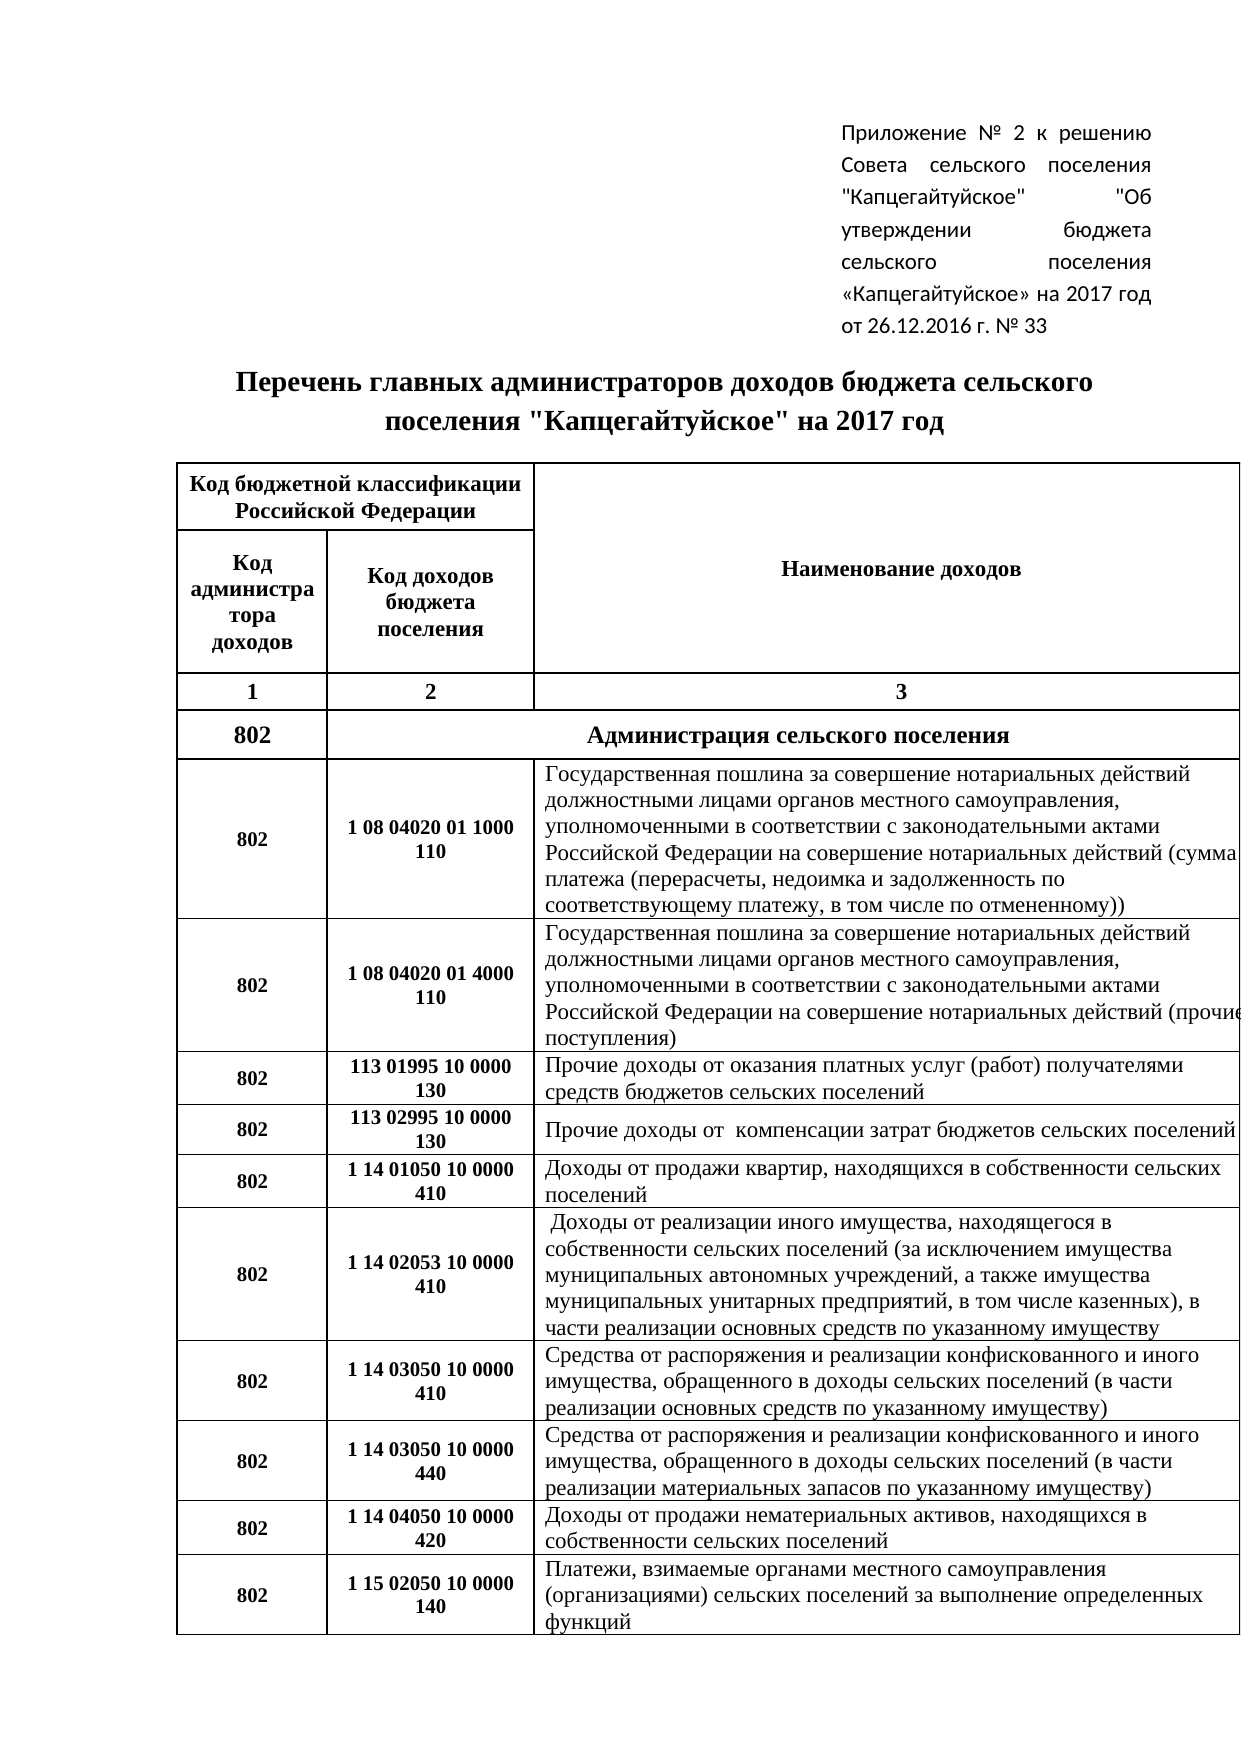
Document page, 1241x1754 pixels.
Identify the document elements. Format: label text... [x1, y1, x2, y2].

table_cell 1 14 02053 10 0000 410 [328, 1208, 533, 1340]
table_cell Прочие доходы от компенсации затрат бюджетов сельских поселений [535, 1105, 1239, 1153]
table_cell 802 [178, 1052, 326, 1104]
table_cell Доходы от реализации иного имущества, находящегося в собственности сельских поселений (за исключением имущества муниципальных автономных учреждений, а также имущества муниципальных унитарных предприятий, в том числе казенных), в части реализации основных средств по указанному имуществу [535, 1208, 1239, 1340]
text Перечень главных администраторов доходов бюджета сельского поселения "Капцегайтуйское" на 2017 год [177, 364, 1152, 436]
table_cell 802 [178, 1501, 326, 1554]
table_cell 1 15 02050 10 0000 140 [328, 1555, 533, 1634]
table_cell 802 [178, 1155, 326, 1207]
table_cell Средства от распоряжения и реализации конфискованного и иного имущества, обращенного в доходы сельских поселений (в части реализации основных средств по указанному имуществу) [535, 1341, 1239, 1420]
table_cell 1 08 04020 01 4000 110 [328, 919, 533, 1051]
table_cell Государственная пошлина за совершение нотариальных действий должностными лицами органов местного самоуправления, уполномоченными в соответствии с законодательными актами Российской Федерации на совершение нотариальных действий (прочие поступления) [535, 919, 1239, 1051]
table_cell 802 [178, 760, 326, 918]
table_cell Государственная пошлина за совершение нотариальных действий должностными лицами органов местного самоуправления, уполномоченными в соответствии с законодательными актами Российской Федерации на совершение нотариальных действий (сумма платежа (перерасчеты, недоимка и задолженность по соответствующему платежу, в том числе по отмененному)) [535, 760, 1239, 918]
table_header Код бюджетной классификации Российской Федерации [178, 464, 533, 529]
table_cell 802 [178, 1341, 326, 1420]
table_cell 802 [178, 711, 326, 757]
table_cell 113 01995 10 0000 130 [328, 1052, 533, 1104]
table_cell 3 [535, 674, 1239, 709]
table_cell 1 08 04020 01 1000 110 [328, 760, 533, 918]
table_cell Код администратора доходов [178, 531, 326, 672]
table_cell 802 [178, 1421, 326, 1500]
table_cell 1 14 03050 10 0000 440 [328, 1421, 533, 1500]
table_cell 2 [328, 674, 533, 709]
table_cell 802 [178, 1555, 326, 1634]
table_cell Платежи, взимаемые органами местного самоуправления (организациями) сельских поселений за выполнение определенных функций [535, 1555, 1239, 1634]
table_cell Доходы от продажи квартир, находящихся в собственности сельских поселений [535, 1155, 1239, 1207]
table_cell Доходы от продажи нематериальных активов, находящихся в собственности сельских поселений [535, 1501, 1239, 1554]
table_cell 802 [178, 1105, 326, 1153]
text Приложение № 2 к решению Совета сельского поселения "Капцегайтуйское" "Об утверждении бюджета сельского поселения «Капцегайтуйское» на 2017 год от 26.12.2016 г. № 33 [841, 118, 1152, 339]
table_cell 1 14 04050 10 0000 420 [328, 1501, 533, 1554]
table_cell Прочие доходы от оказания платных услуг (работ) получателями средств бюджетов сельских поселений [535, 1052, 1239, 1104]
table_cell Средства от распоряжения и реализации конфискованного и иного имущества, обращенного в доходы сельских поселений (в части реализации материальных запасов по указанному имуществу) [535, 1421, 1239, 1500]
table_cell 1 14 03050 10 0000 410 [328, 1341, 533, 1420]
table_cell Администрация сельского поселения [328, 711, 1239, 757]
table_cell Код доходов бюджета поселения [328, 531, 533, 672]
table_cell 113 02995 10 0000 130 [328, 1105, 533, 1153]
table_cell 1 14 01050 10 0000 410 [328, 1155, 533, 1207]
table_cell 802 [178, 1208, 326, 1340]
table_header Наименование доходов [535, 464, 1239, 672]
table_cell 802 [178, 919, 326, 1051]
table_cell 1 [178, 674, 326, 709]
